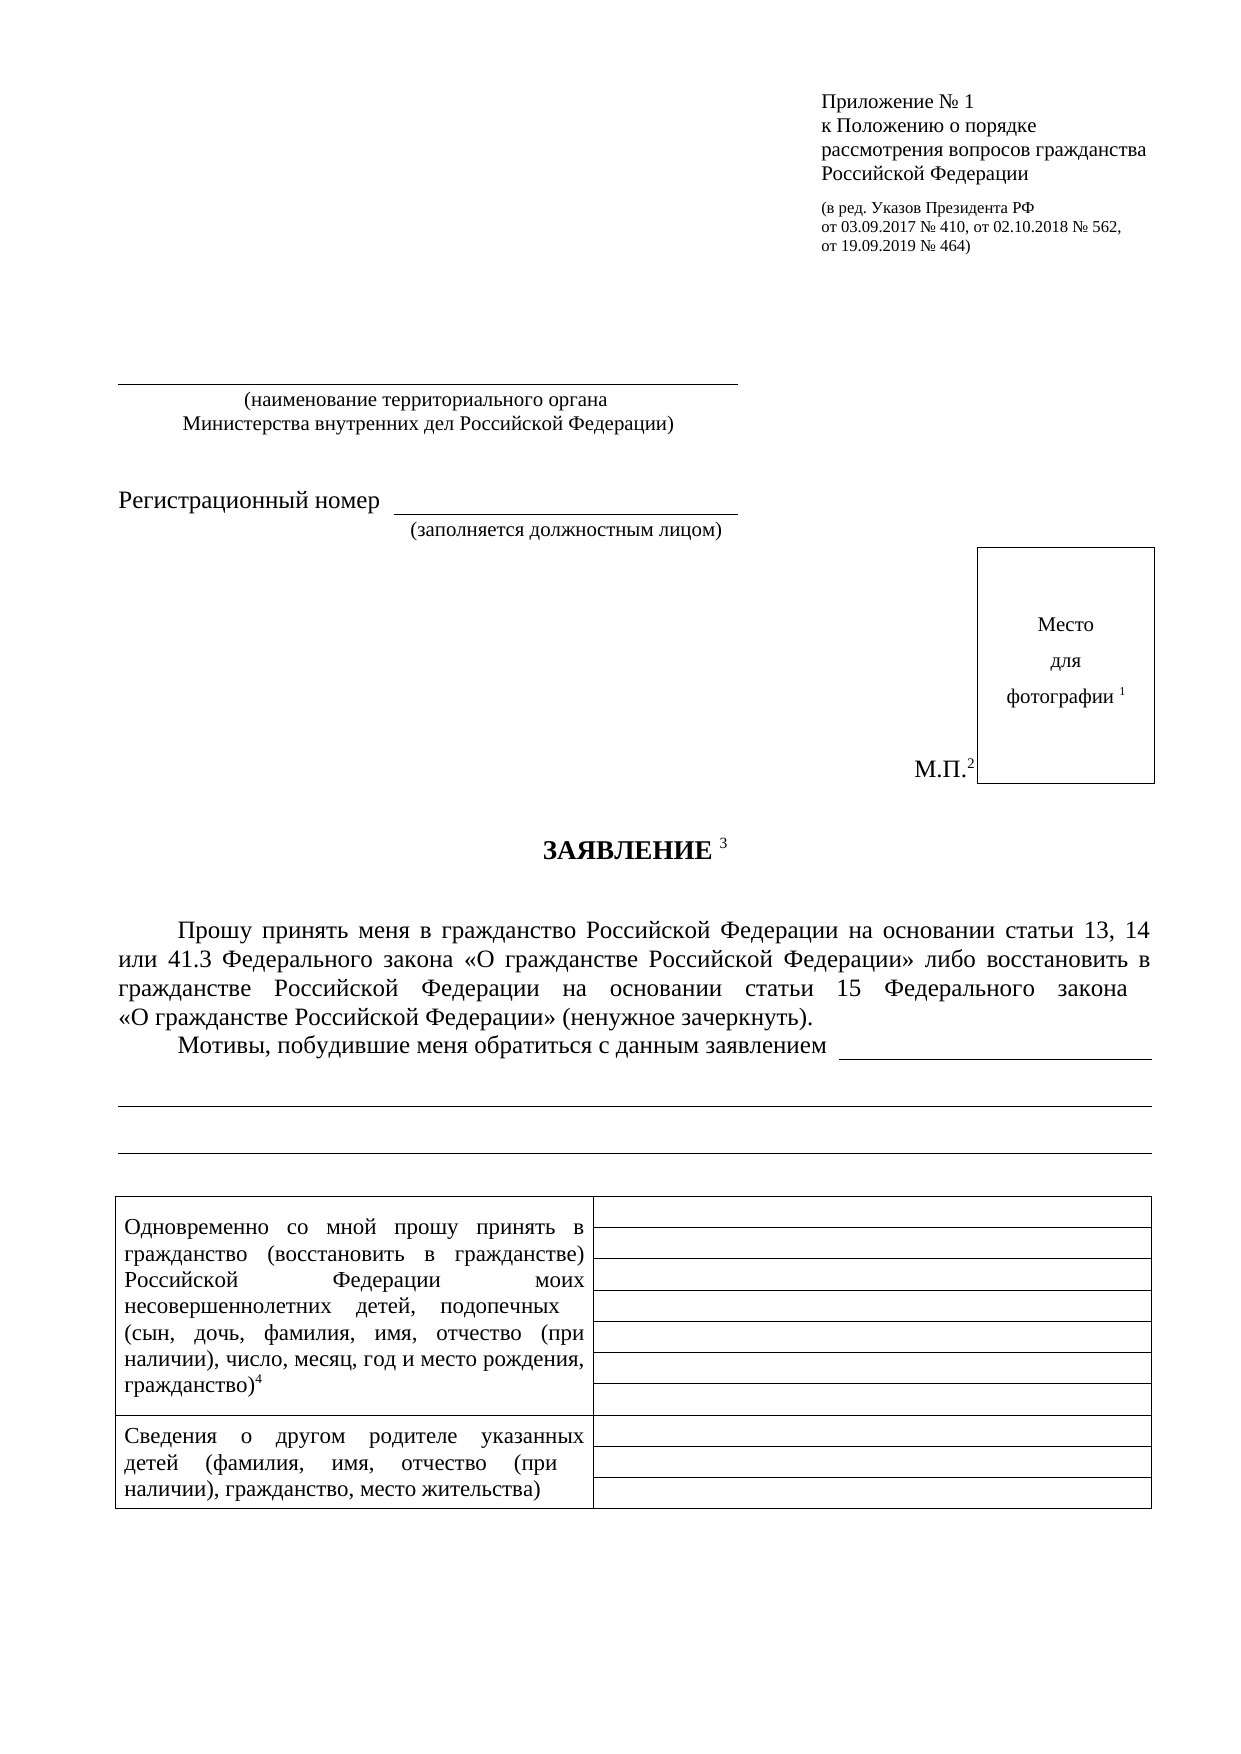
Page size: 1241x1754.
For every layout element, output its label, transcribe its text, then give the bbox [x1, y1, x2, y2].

text (заполняется должностным лицом) [394, 515, 738, 541]
table_header [594, 1197, 1151, 1227]
text Регистрационный номер [118, 485, 738, 514]
text Мотивы, побудившие меня обратиться с данным заявлением [118, 1031, 1152, 1059]
table_header М.П.2 [115, 547, 977, 783]
table_cell [594, 1353, 1151, 1383]
text (в ред. Указов Президента РФ от 03.09.2017 № 410, от 02.10.2018 № 562, от 19.09.2019 № 464) [821, 197, 1152, 255]
text (наименование территориального органа Министерства внутренних дел Российской Федерации) [118, 385, 738, 435]
text Прошу принять меня в гражданство Российской Федерации на основании статьи 13, 14 или 41.3 Федерального закона «О гражданстве Российской Федерации» либо восстановить в гражданстве Российской Федерации на основании статьи 15 Федерального закона «О гражданстве Российской Федерации» (ненужное зачеркнуть). [118, 916, 1152, 1031]
table_cell [594, 1228, 1151, 1258]
table_cell [594, 1447, 1151, 1477]
table_cell [594, 1478, 1151, 1508]
table_cell [594, 1322, 1151, 1352]
text Приложение № 1 к Положению о порядке рассмотрения вопросов гражданства Российской Федерации [821, 89, 1152, 185]
table_cell [594, 1416, 1151, 1446]
table_header Одновременно со мной прошу принять в гражданство (восстановить в гражданстве) Российской Федерации моих несовершеннолетних детей, подопечных (сын, дочь, фамилия, имя, отчество (при наличии), число, месяц, год и место рождения, гражданство)4 [116, 1197, 593, 1414]
table_cell [594, 1259, 1151, 1289]
table_cell [594, 1384, 1151, 1414]
table_header Место для фотографии 1 [978, 548, 1154, 783]
table_cell [594, 1291, 1151, 1321]
text ЗАЯВЛЕНИЕ 3 [118, 834, 1152, 866]
table_cell Сведения о другом родителе указанных детей (фамилия, имя, отчество (при наличии), гражданство, место жительства) [116, 1416, 593, 1508]
